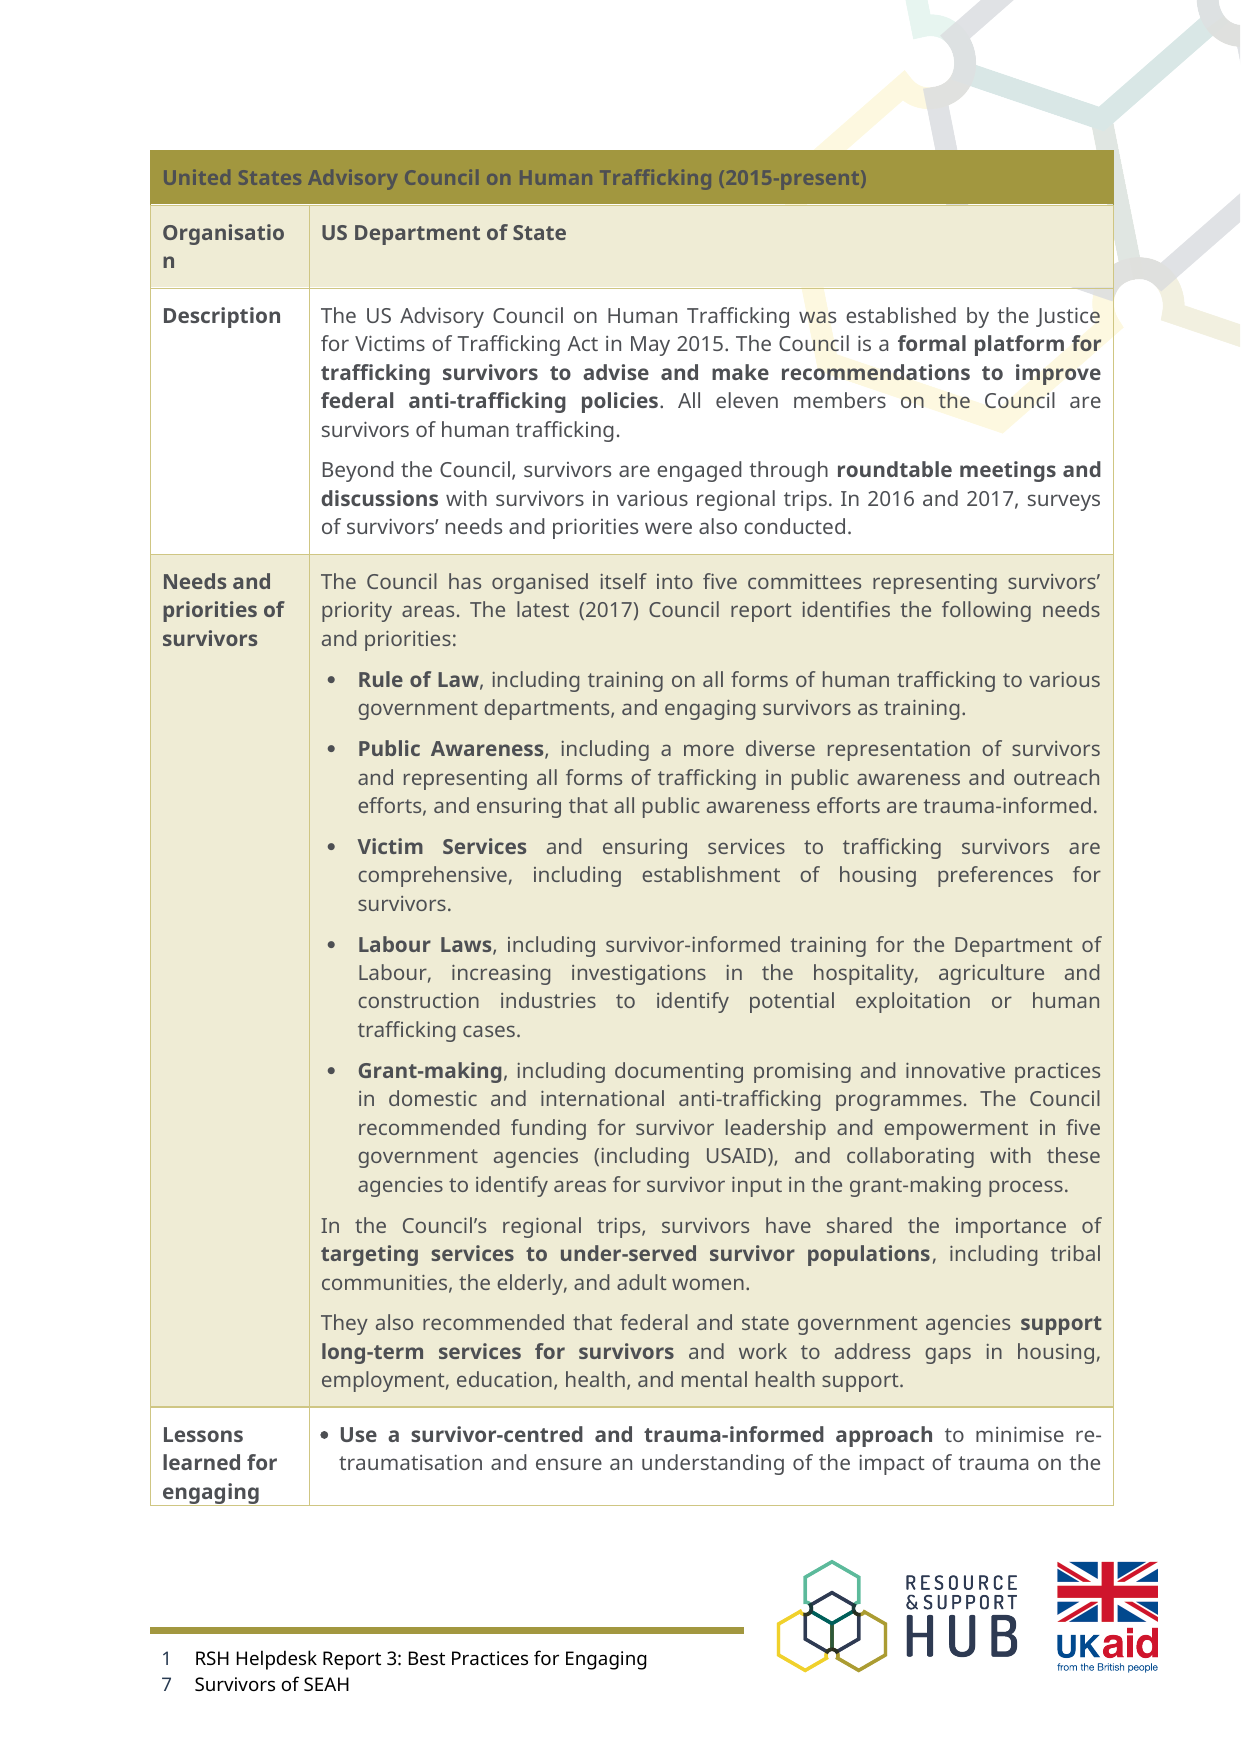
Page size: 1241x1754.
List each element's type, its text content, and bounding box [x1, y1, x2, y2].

picture [0, 0, 1241, 1753]
table_cell The Council has organised itself into five committees representing survivors’ priority areas. The latest (2017) Council report identifies the following needs and priorities: Rule of Law, including training on all forms of human trafficking to various government departments, and engaging survivors as training. Public Awareness, including a more diverse representation of survivors and representing all forms of trafficking in public awareness and outreach efforts, and ensuring that all public awareness efforts are trauma-informed. Victim Services and ensuring services to trafficking survivors are comprehensive, including establishment of housing preferences for survivors. Labour Laws, including survivor-informed training for the Department of Labour, increasing investigations in the hospitality, agriculture and construction industries to identify potential exploitation or human trafficking cases. Grant-making, including documenting promising and innovative practices in domestic and international anti-trafficking programmes. The Council recommended funding for survivor leadership and empowerment in five government agencies (including USAID), and collaborating with these agencies to identify areas for survivor input in the grant-making process. In the Council’s regional trips, survivors have shared the importance of targeting services to under-served survivor populations, including tribal communities, the elderly, and adult women. They also recommended that federal and state government agencies support long-term services for survivors and work to address gaps in housing, employment, education, health, and mental health support. [310, 555, 1113, 1406]
table_cell Description [151, 289, 309, 553]
table_cell US Department of State [310, 206, 1113, 287]
table_cell The US Advisory Council on Human Trafficking was established by the Justice for Victims of Trafficking Act in May 2015. The Council is a formal platform for trafficking survivors to advise and make recommendations to improve federal anti-trafficking policies. All eleven members on the Council are survivors of human trafficking. Beyond the Council, survivors are engaged through roundtable meetings and discussions with survivors in various regional trips. In 2016 and 2017, surveys of survivors’ needs and priorities were also conducted. [310, 289, 1113, 553]
table_cell Needs and priorities of survivors [151, 555, 309, 1406]
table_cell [151, 1408, 309, 1505]
table_header United States Advisory Council on Human Trafficking (2015-present) [151, 151, 1113, 204]
table_cell Organisation [151, 206, 309, 287]
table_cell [310, 1408, 1113, 1505]
